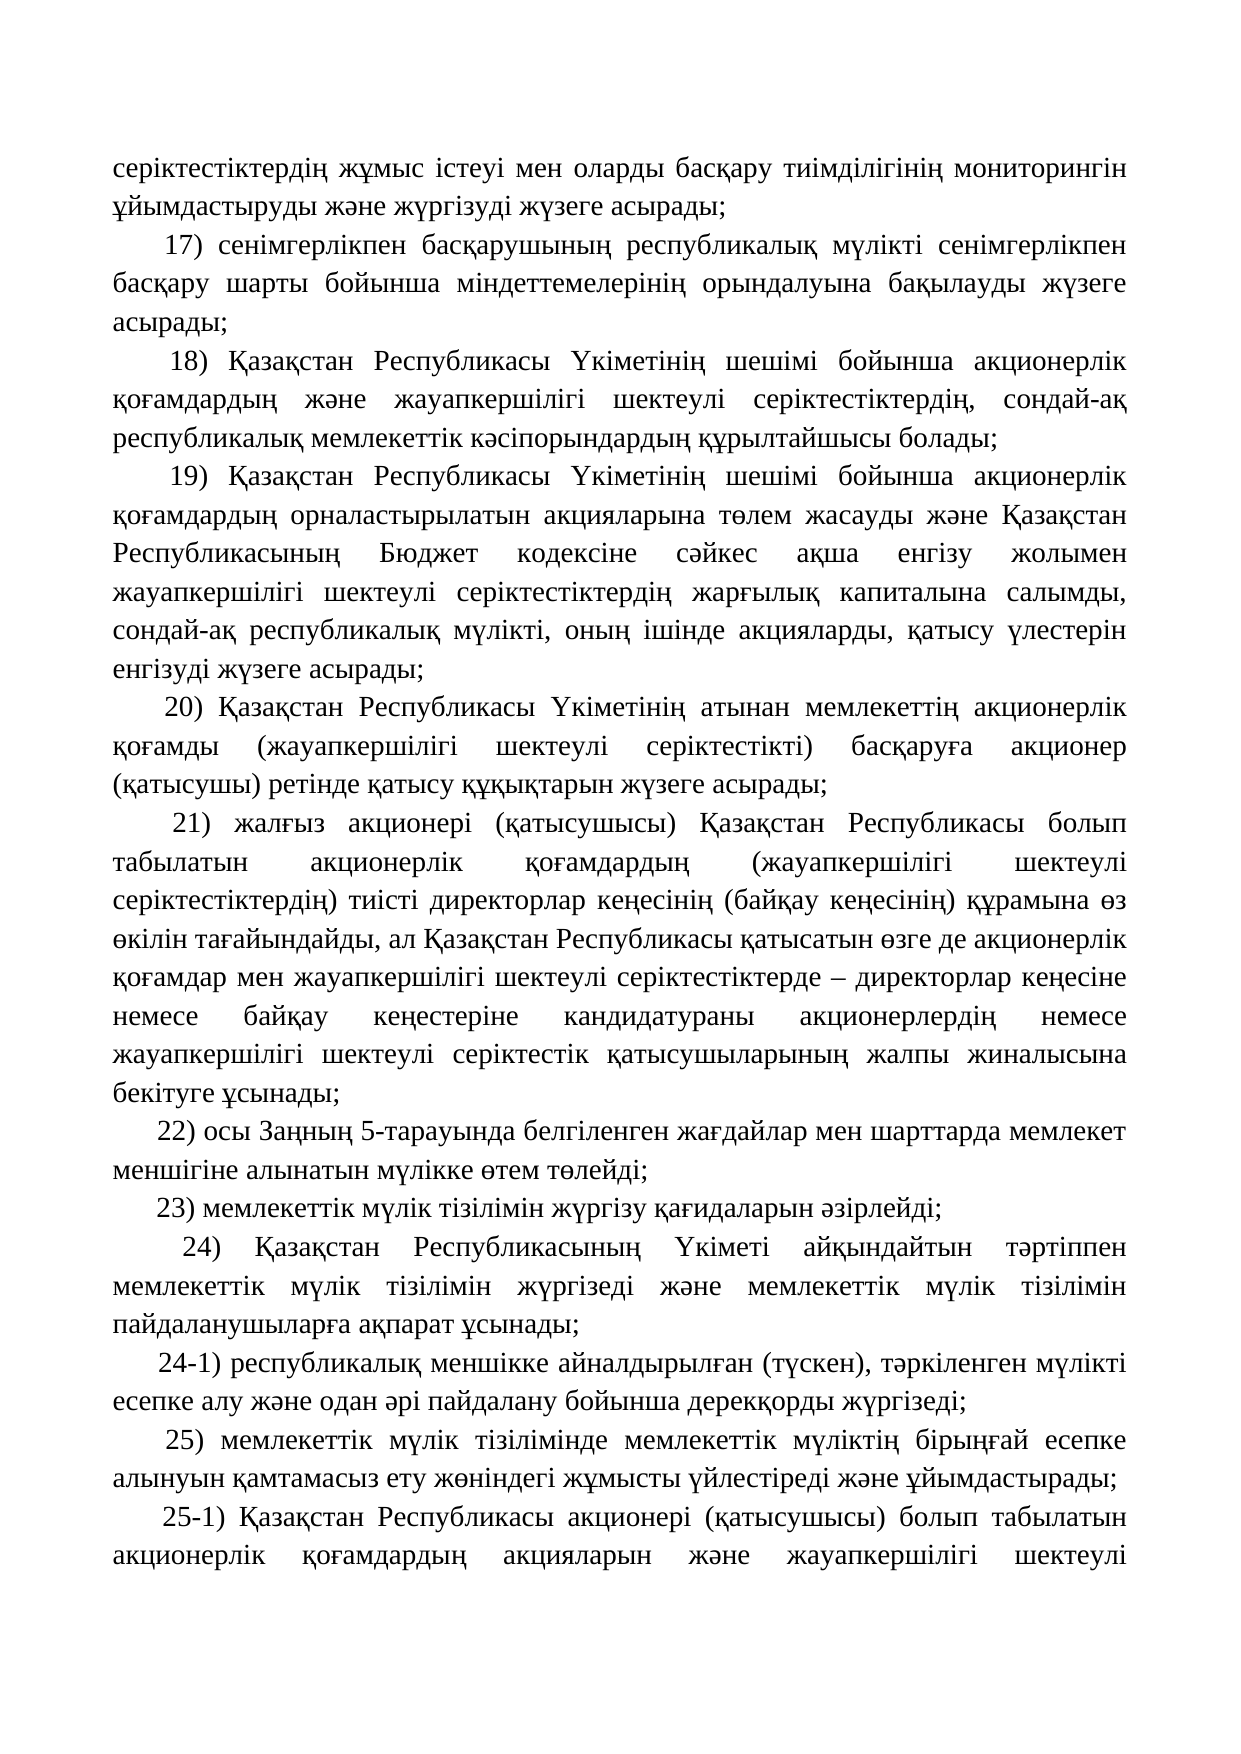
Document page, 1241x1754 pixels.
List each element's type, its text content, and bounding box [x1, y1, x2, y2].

text 20) Қазақстан Республикасы Үкіметінің атынан мемлекеттің акционерлік қоғамды (жауапкершілігі шектеулі серіктестікті) басқаруға акционер (қатысушы) ретінде қатысу құқықтарын жүзеге асырады; [112, 689, 1128, 800]
text 17) сенімгерлікпен басқарушының республикалық мүлікті сенімгерлікпен басқару шарты бойынша міндеттемелерінің орындалуына бақылауды жүзеге асырады; [112, 227, 1128, 338]
text 22) осы Заңның 5-тарауында белгіленген жағдайлар мен шарттарда мемлекет меншігіне алынатын мүлікке өтем төлейді; [112, 1113, 1128, 1186]
text 25) мемлекеттік мүлік тізілімінде мемлекеттік мүліктің бірыңғай есепке алынуын қамтамасыз ету жөніндегі жұмысты үйлестіреді және ұйымдастырады; [112, 1422, 1128, 1494]
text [112, 150, 1128, 222]
text 24-1) республикалық меншікке айналдырылған (түскен), тәркіленген мүлікті есепке алу және одан әрі пайдалану бойынша дерекқорды жүргізеді; [112, 1345, 1128, 1417]
text 23) мемлекеттік мүлік тізілімін жүргізу қағидаларын әзірлейді; [112, 1191, 1128, 1224]
text 21) жалғыз акционері (қатысушысы) Қазақстан Республикасы болып табылатын акционерлік қоғамдардың (жауапкершілігі шектеулі серіктестіктердің) тиісті директорлар кеңесінің (байқау кеңесінің) құрамына өз өкілін тағайындайды, ал Қазақстан Республикасы қатысатын өзге де акционерлік қоғамдар мен жауапкершілігі шектеулі серіктестіктерде – директорлар кеңесіне немесе байқау кеңестеріне кандидатураны акционерлердің немесе жауапкершілігі шектеулі серіктестік қатысушыларының жалпы жиналысына бекітуге ұсынады; [112, 805, 1128, 1108]
text 24) Қазақстан Республикасының Үкіметі айқындайтын тәртіппен мемлекеттік мүлік тізілімін жүргізеді және мемлекеттік мүлік тізілімін пайдаланушыларға ақпарат ұсынады; [112, 1229, 1128, 1340]
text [112, 1499, 1128, 1571]
text 19) Қазақстан Республикасы Үкіметінің шешімі бойынша акционерлік қоғамдардың орналастырылатын акцияларына төлем жасауды және Қазақстан Республикасының Бюджет кодексіне сәйкес ақша енгізу жолымен жауапкершілігі шектеулі серіктестіктердің жарғылық капиталына салымды, сондай-ақ республикалық мүлікті, оның ішінде акцияларды, қатысу үлестерін енгізуді жүзеге асырады; [112, 458, 1128, 684]
text 18) Қазақстан Республикасы Үкіметінің шешімі бойынша акционерлік қоғамдардың және жауапкершілігі шектеулі серіктестіктердің, сондай-ақ республикалық мемлекеттік кәсіпорындардың құрылтайшысы болады; [112, 343, 1128, 453]
